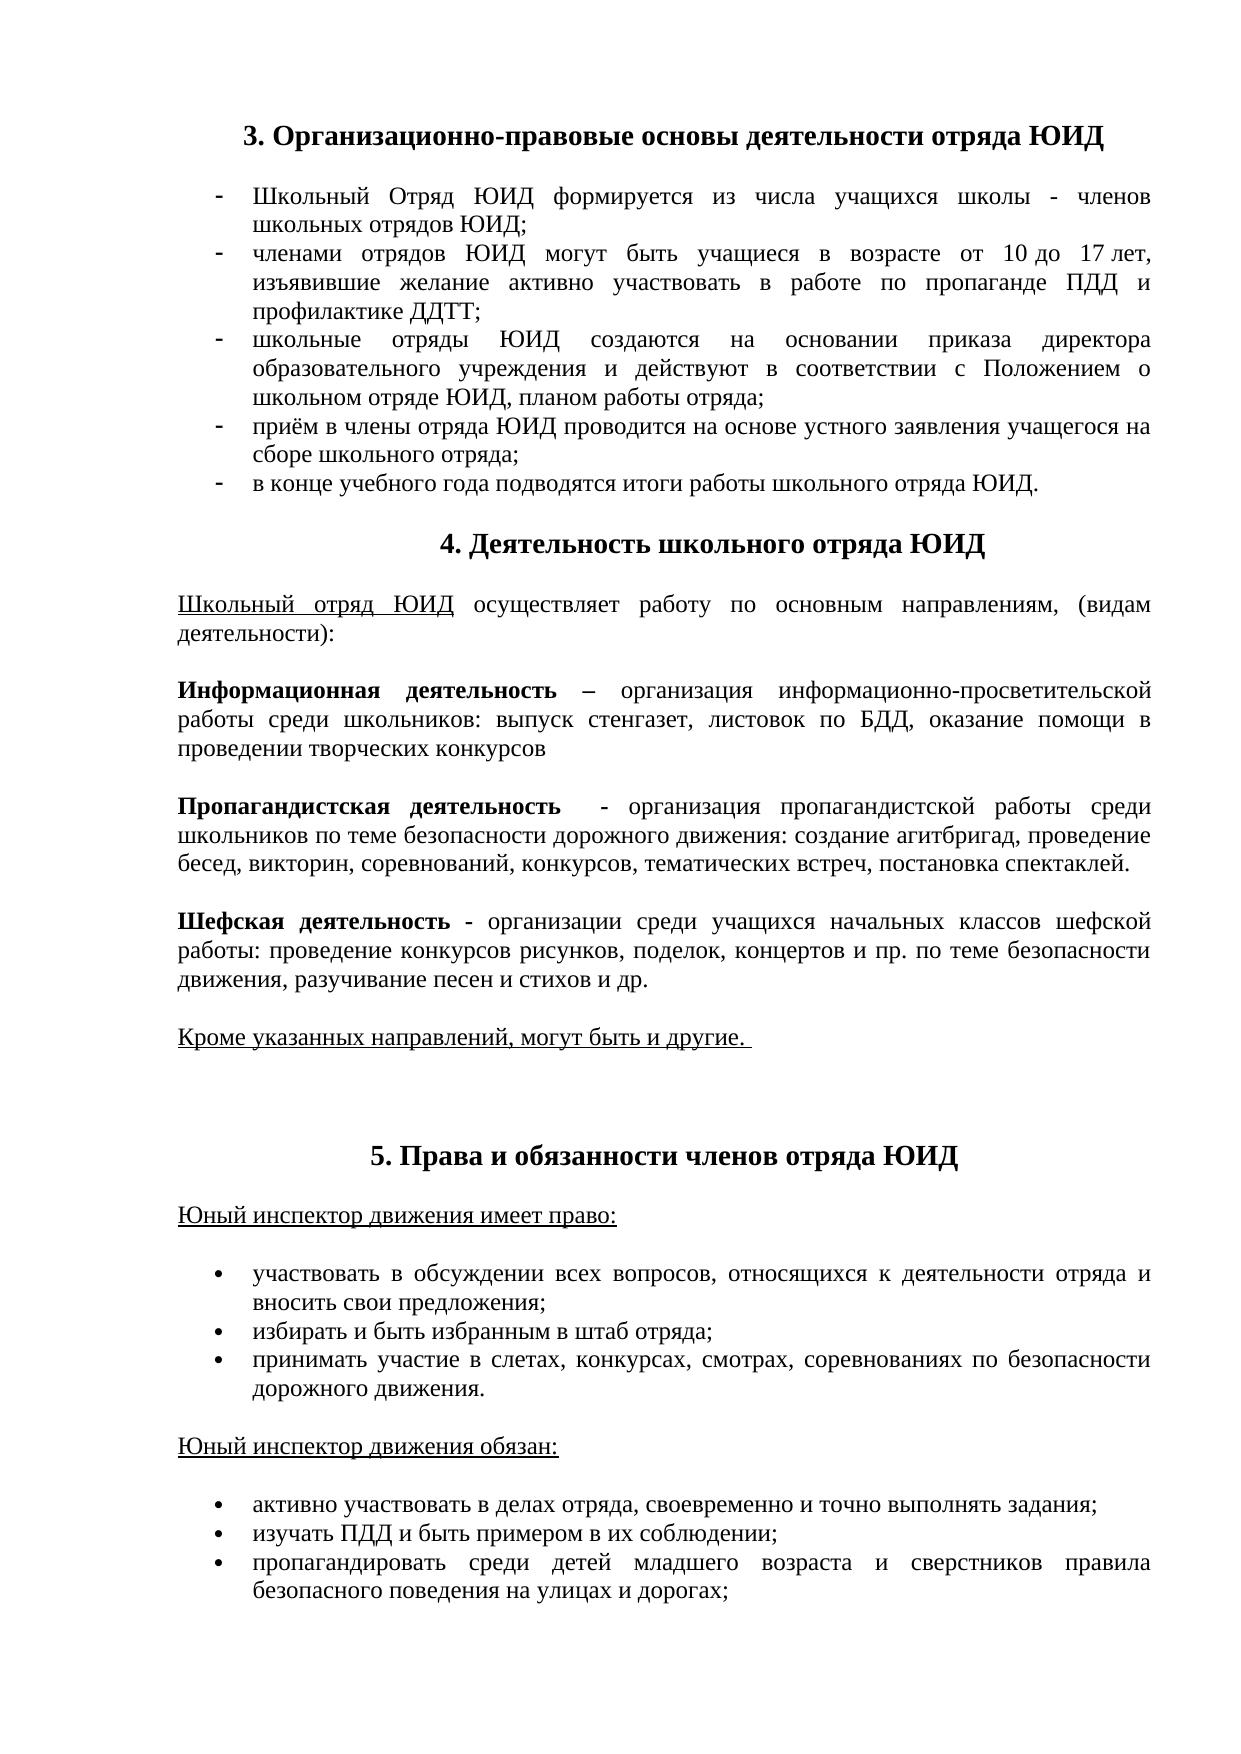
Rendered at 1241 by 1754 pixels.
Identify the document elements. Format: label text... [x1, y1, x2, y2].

text Пропагандистская деятельность - организация пропагандистской работы среди школьников по теме безопасности дорожного движения: создание агитбригад, проведение бесед, викторин, соревнований, конкурсов, тематических встреч, постановка спектаклей. [177, 791, 1152, 877]
text Юный инспектор движения обязан: [177, 1431, 1152, 1460]
text Юный инспектор движения имеет право: [177, 1200, 1152, 1229]
list членами отрядов ЮИД могут быть учащиеся в возрасте от 10 до 17 лет, изъявившие желание активно участвовать в работе по пропаганде ПДД и профилактике ДДТТ; [215, 238, 1152, 324]
list активно участвовать в делах отряда, своевременно и точно выполнять задания; [215, 1489, 1152, 1518]
list пропагандировать среди детей младшего возраста и сверстников правила безопасного поведения на улицах и дорогах; [215, 1547, 1152, 1604]
list школьные отряды ЮИД создаются на основании приказа директора образовательного учреждения и действуют в соответствии с Положением о школьном отряде ЮИД, планом работы отряда; [215, 324, 1152, 411]
list изучать ПДД и быть примером в их соблюдении; [215, 1518, 1152, 1547]
subtitle 3. Организационно-правовые основы деятельности отряда ЮИД [177, 118, 1152, 152]
list принимать участие в слетах, конкурсах, смотрах, соревнованиях по безопасности дорожного движения. [215, 1344, 1152, 1402]
text Школьный отряд ЮИД осуществляет работу по основным направлениям, (видам деятельности): [177, 589, 1152, 646]
list приём в члены отряда ЮИД проводится на основе устного заявления учащегося на сборе школьного отряда; [215, 411, 1152, 468]
list участвовать в обсуждении всех вопросов, относящихся к деятельности отряда и вносить свои предложения; [215, 1258, 1152, 1316]
text Кроме указанных направлений, могут быть и другие. [177, 1022, 1152, 1051]
subtitle 5. Права и обязанности членов отряда ЮИД [177, 1138, 1152, 1171]
text 4. Деятельность школьного отряда ЮИД [177, 526, 1152, 560]
text Информационная деятельность – организация информационно-просветительской работы среди школьников: выпуск стенгазет, листовок по БДД, оказание помощи в проведении творческих конкурсов [177, 676, 1152, 762]
list Школьный Отряд ЮИД формируется из числа учащихся школы - членов школьных отрядов ЮИД; [215, 181, 1152, 238]
text Шефская деятельность - организации среди учащихся начальных классов шефской работы: проведение конкурсов рисунков, поделок, концертов и пр. по теме безопасности движения, разучивание песен и стихов и др. [177, 906, 1152, 993]
list в конце учебного года подводятся итоги работы школьного отряда ЮИД. [215, 468, 1152, 497]
list избирать и быть избранным в штаб отряда; [215, 1316, 1152, 1344]
